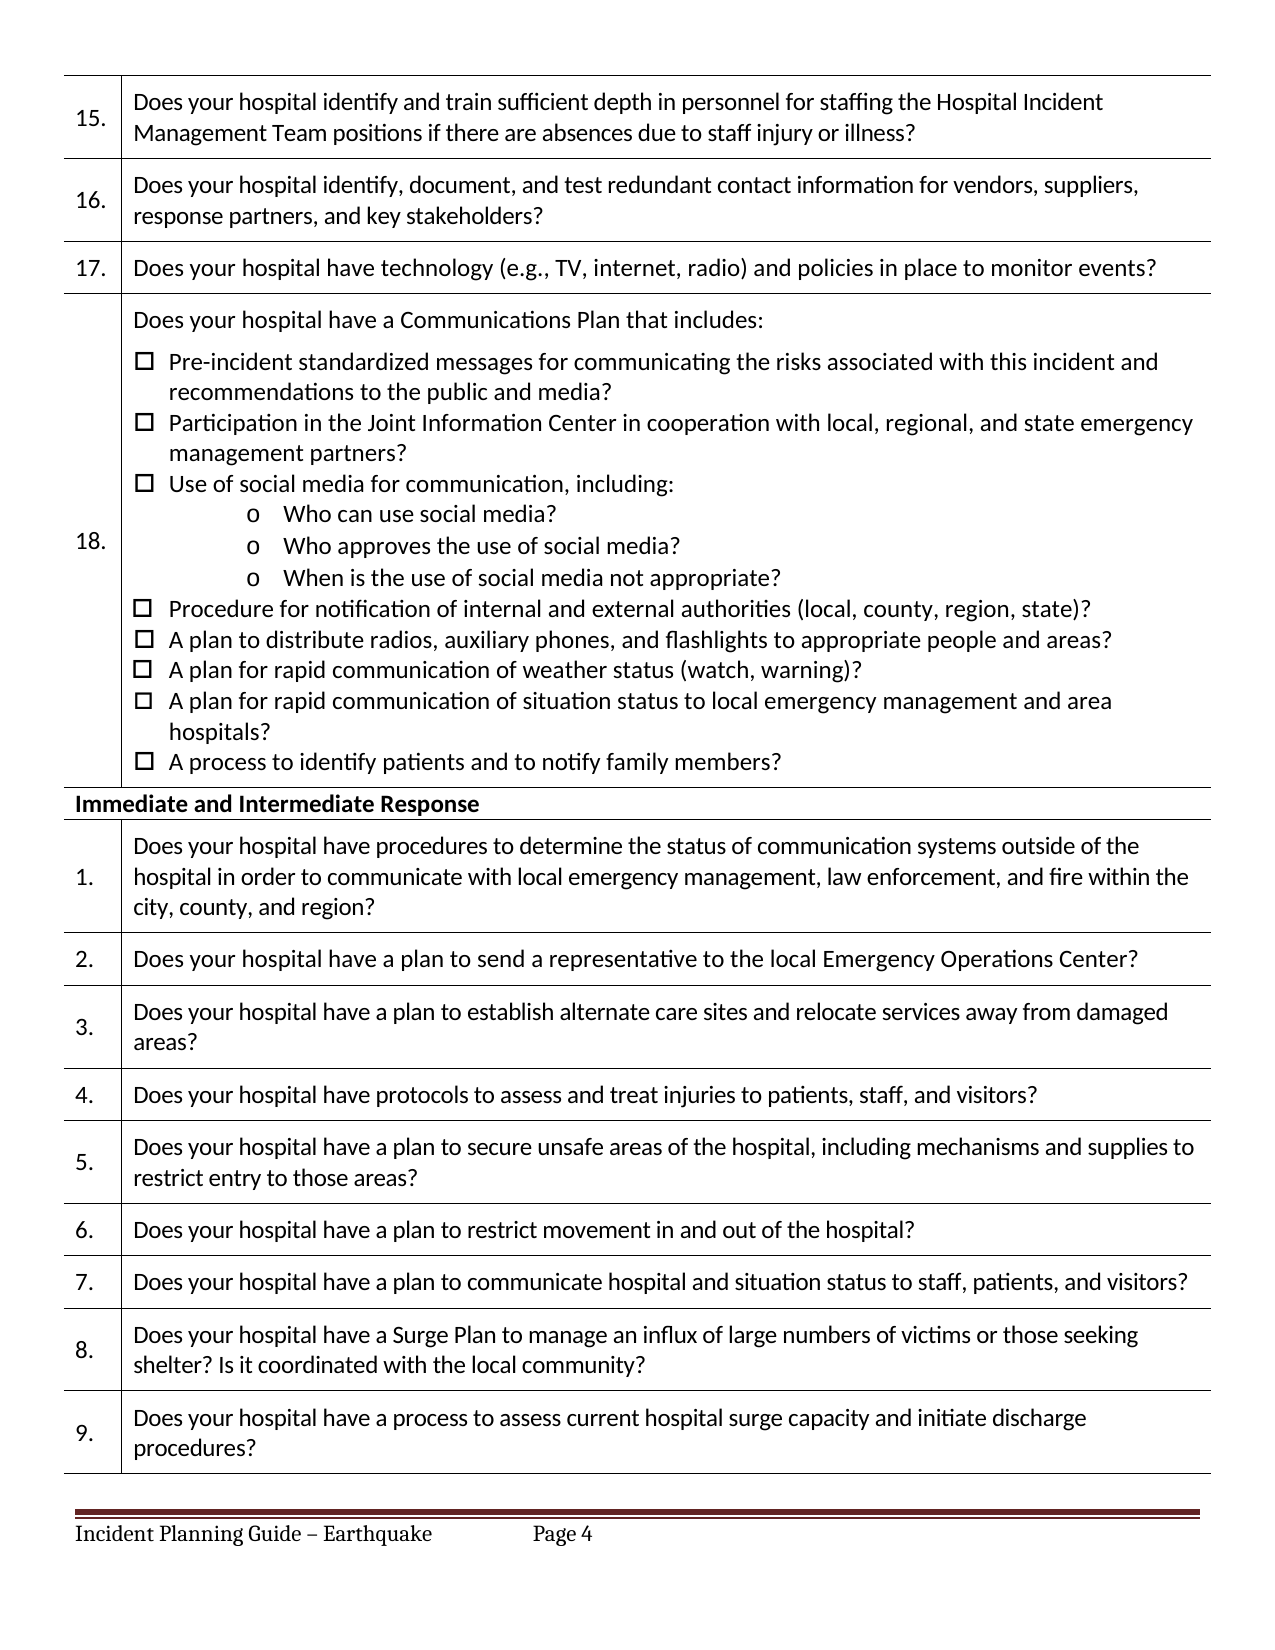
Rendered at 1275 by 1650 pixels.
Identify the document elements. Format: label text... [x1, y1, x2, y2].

table_cell 8. [64, 1309, 121, 1390]
table_cell 16. [64, 159, 121, 241]
table_cell 15. [64, 76, 121, 158]
table_cell 9. [64, 1391, 121, 1473]
table_cell 1. [64, 820, 121, 932]
table_cell Does your hospital have procedures to determine the status of communication systems outside of the hospital in order to communicate with local emergency management, law enforcement, and fire within the city, county, and region? [122, 820, 1211, 932]
table_cell Does your hospital have a process to assess current hospital surge capacity and initiate discharge procedures? [122, 1391, 1211, 1473]
table_cell 3. [64, 986, 121, 1067]
table_cell Does your hospital identify and train sufficient depth in personnel for staffing the Hospital Incident Management Team positions if there are absences due to staff injury or illness? [122, 76, 1211, 158]
table_cell 18. [64, 294, 121, 787]
table_cell 7. [64, 1256, 121, 1307]
table_cell 17. [64, 242, 121, 293]
table_cell Does your hospital have a plan to restrict movement in and out of the hospital? [122, 1204, 1211, 1255]
table_cell Immediate and Intermediate Response [64, 788, 1211, 819]
table_cell Does your hospital have a plan to establish alternate care sites and relocate services away from damaged areas? [122, 986, 1211, 1067]
table_cell Does your hospital have a plan to communicate hospital and situation status to staff, patients, and visitors? [122, 1256, 1211, 1307]
table_cell 6. [64, 1204, 121, 1255]
table_cell Does your hospital have protocols to assess and treat injuries to patients, staff, and visitors? [122, 1069, 1211, 1120]
table_cell Does your hospital identify, document, and test redundant contact information for vendors, suppliers, response partners, and key stakeholders? [122, 159, 1211, 241]
table_cell Does your hospital have a plan to secure unsafe areas of the hospital, including mechanisms and supplies to restrict entry to those areas? [122, 1121, 1211, 1203]
table_cell 4. [64, 1069, 121, 1120]
table_cell 5. [64, 1121, 121, 1203]
table_cell Does your hospital have a Surge Plan to manage an influx of large numbers of victims or those seeking shelter? Is it coordinated with the local community? [122, 1309, 1211, 1390]
table_cell Does your hospital have technology (e.g., TV, internet, radio) and policies in place to monitor events? [122, 242, 1211, 293]
table_cell 2. [64, 933, 121, 984]
table_cell Does your hospital have a plan to send a representative to the local Emergency Operations Center? [122, 933, 1211, 984]
table_cell Does your hospital have a Communications Plan that includes: Pre-incident standardized messages for communicating the risks associated with this incident and recommendations to the public and media? Participation in the Joint Information Center in cooperation with local, regional, and state emergency management partners? Use of social media for communication, including: Who can use social media? Who approves the use of social media? When is the use of social media not appropriate? Procedure for notification of internal and external authorities (local, county, region, state)? A plan to distribute radios, auxiliary phones, and flashlights to appropriate people and areas? A plan for rapid communication of weather status (watch, warning)? A plan for rapid communication of situation status to local emergency management and area hospitals? A process to identify patients and to notify family members? [122, 294, 1211, 787]
